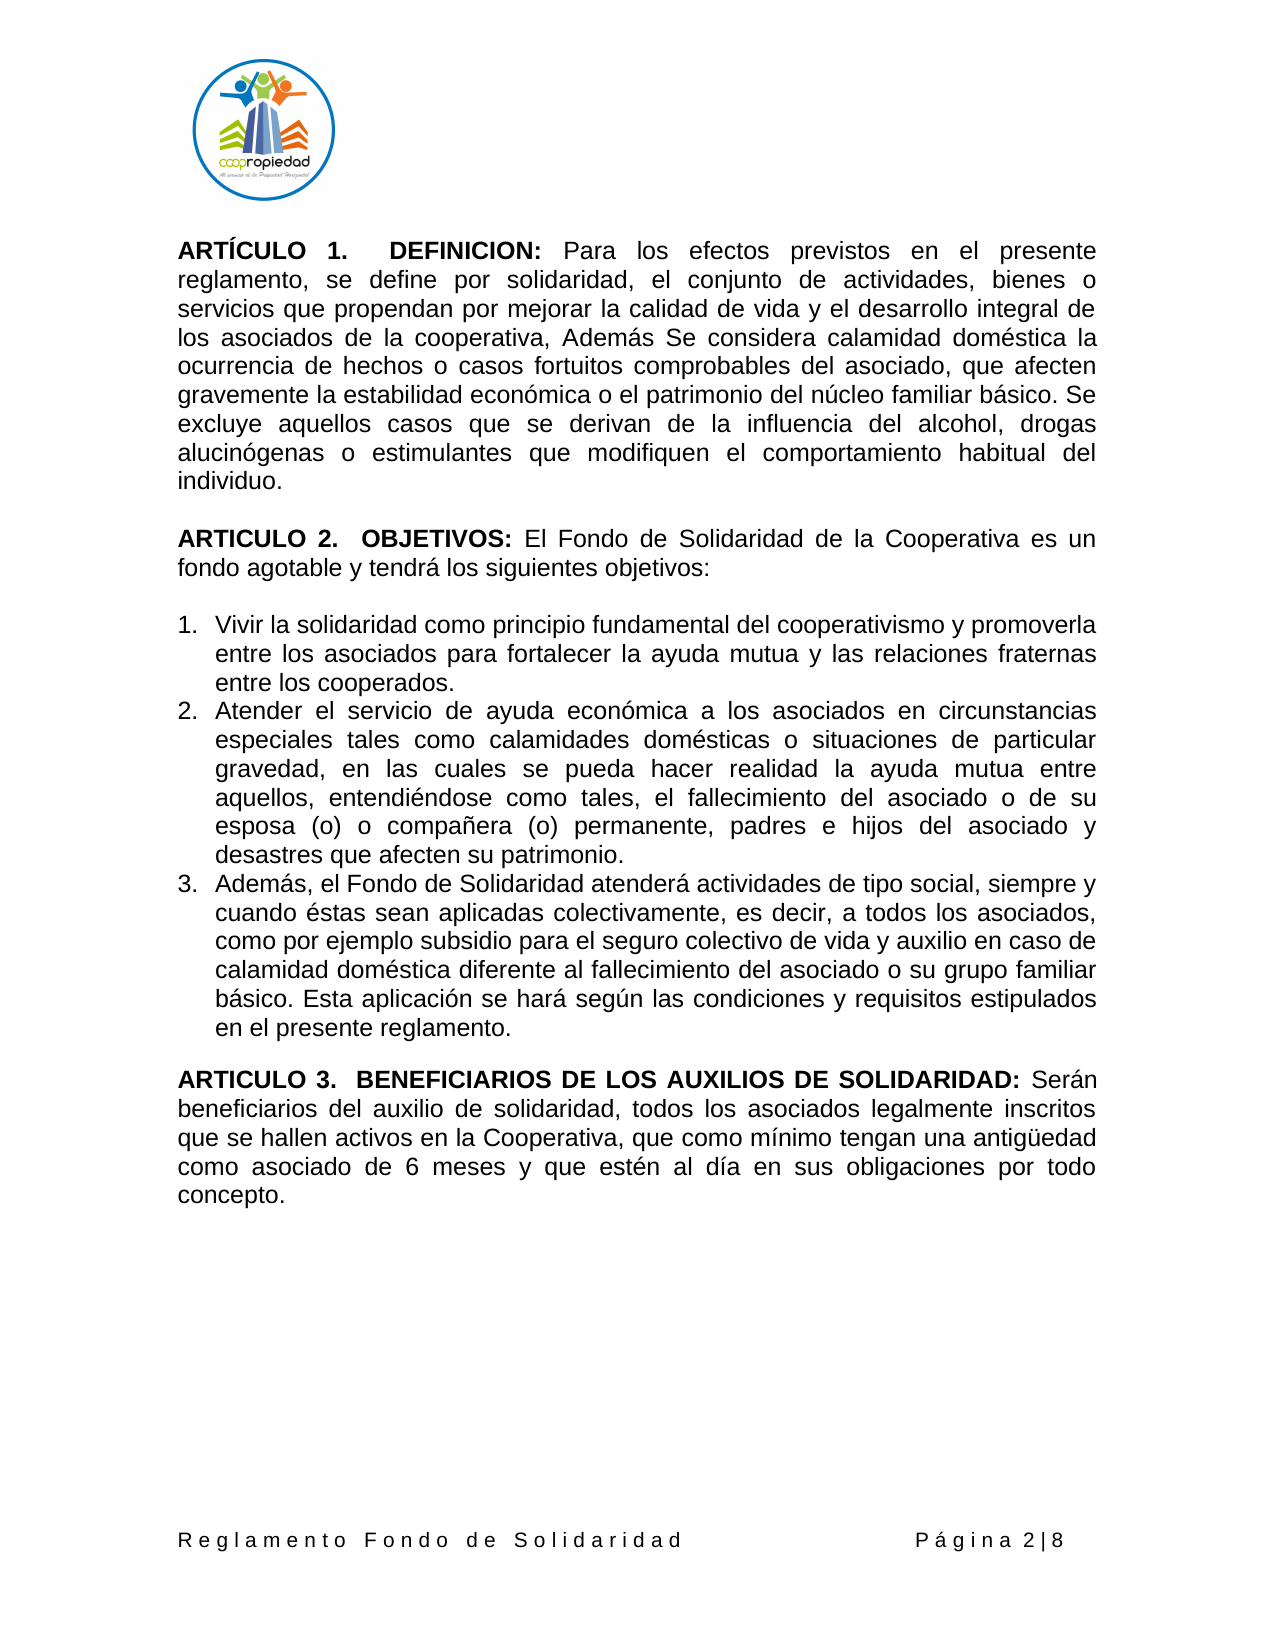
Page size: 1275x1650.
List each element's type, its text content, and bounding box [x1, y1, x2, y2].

picture [177, 45, 349, 213]
subtitle Atender el servicio de ayuda económica a los asociados en circunstancias especiales tales como calamidades domésticas o situaciones de particular gravedad, en las cuales se pueda hacer realidad la ayuda mutua entre aquellos, entendiéndose como tales, el fallecimiento del asociado o de su esposa (o) o compañera (o) permanente, padres e hijos del asociado y desastres que afecten su patrimonio. [177, 696, 1098, 869]
subtitle Vivir la solidaridad como principio fundamental del cooperativismo y promoverla entre los asociados para fortalecer la ayuda mutua y las relaciones fraternas entre los cooperados. [177, 610, 1098, 696]
subtitle Además, el Fondo de Solidaridad atenderá actividades de tipo social, siempre y cuando éstas sean aplicadas colectivamente, es decir, a todos los asociados, como por ejemplo subsidio para el seguro colectivo de vida y auxilio en caso de calamidad doméstica diferente al fallecimiento del asociado o su grupo familiar básico. Esta aplicación se hará según las condiciones y requisitos estipulados en el presente reglamento. [177, 869, 1098, 1041]
subtitle ARTICULO 3. BENEFICIARIOS DE LOS AUXILIOS DE SOLIDARIDAD: Serán beneficiarios del auxilio de solidaridad, todos los asociados legalmente inscritos que se hallen activos en la Cooperativa, que como mínimo tengan una antigüedad como asociado de 6 meses y que estén al día en sus obligaciones por todo concepto. [177, 1065, 1098, 1209]
subtitle ARTÍCULO 1. DEFINICION: Para los efectos previstos en el presente reglamento, se define por solidaridad, el conjunto de actividades, bienes o servicios que propendan por mejorar la calidad de vida y el desarrollo integral de los asociados de la cooperativa, Además Se considera calamidad doméstica la ocurrencia de hechos o casos fortuitos comprobables del asociado, que afecten gravemente la estabilidad económica o el patrimonio del núcleo familiar básico. Se excluye aquellos casos que se derivan de la influencia del alcohol, drogas alucinógenas o estimulantes que modifiquen el comportamiento habitual del individuo. [177, 236, 1098, 495]
subtitle ARTICULO 2. OBJETIVOS: El Fondo de Solidaridad de la Cooperativa es un fondo agotable y tendrá los siguientes objetivos: [177, 524, 1098, 581]
